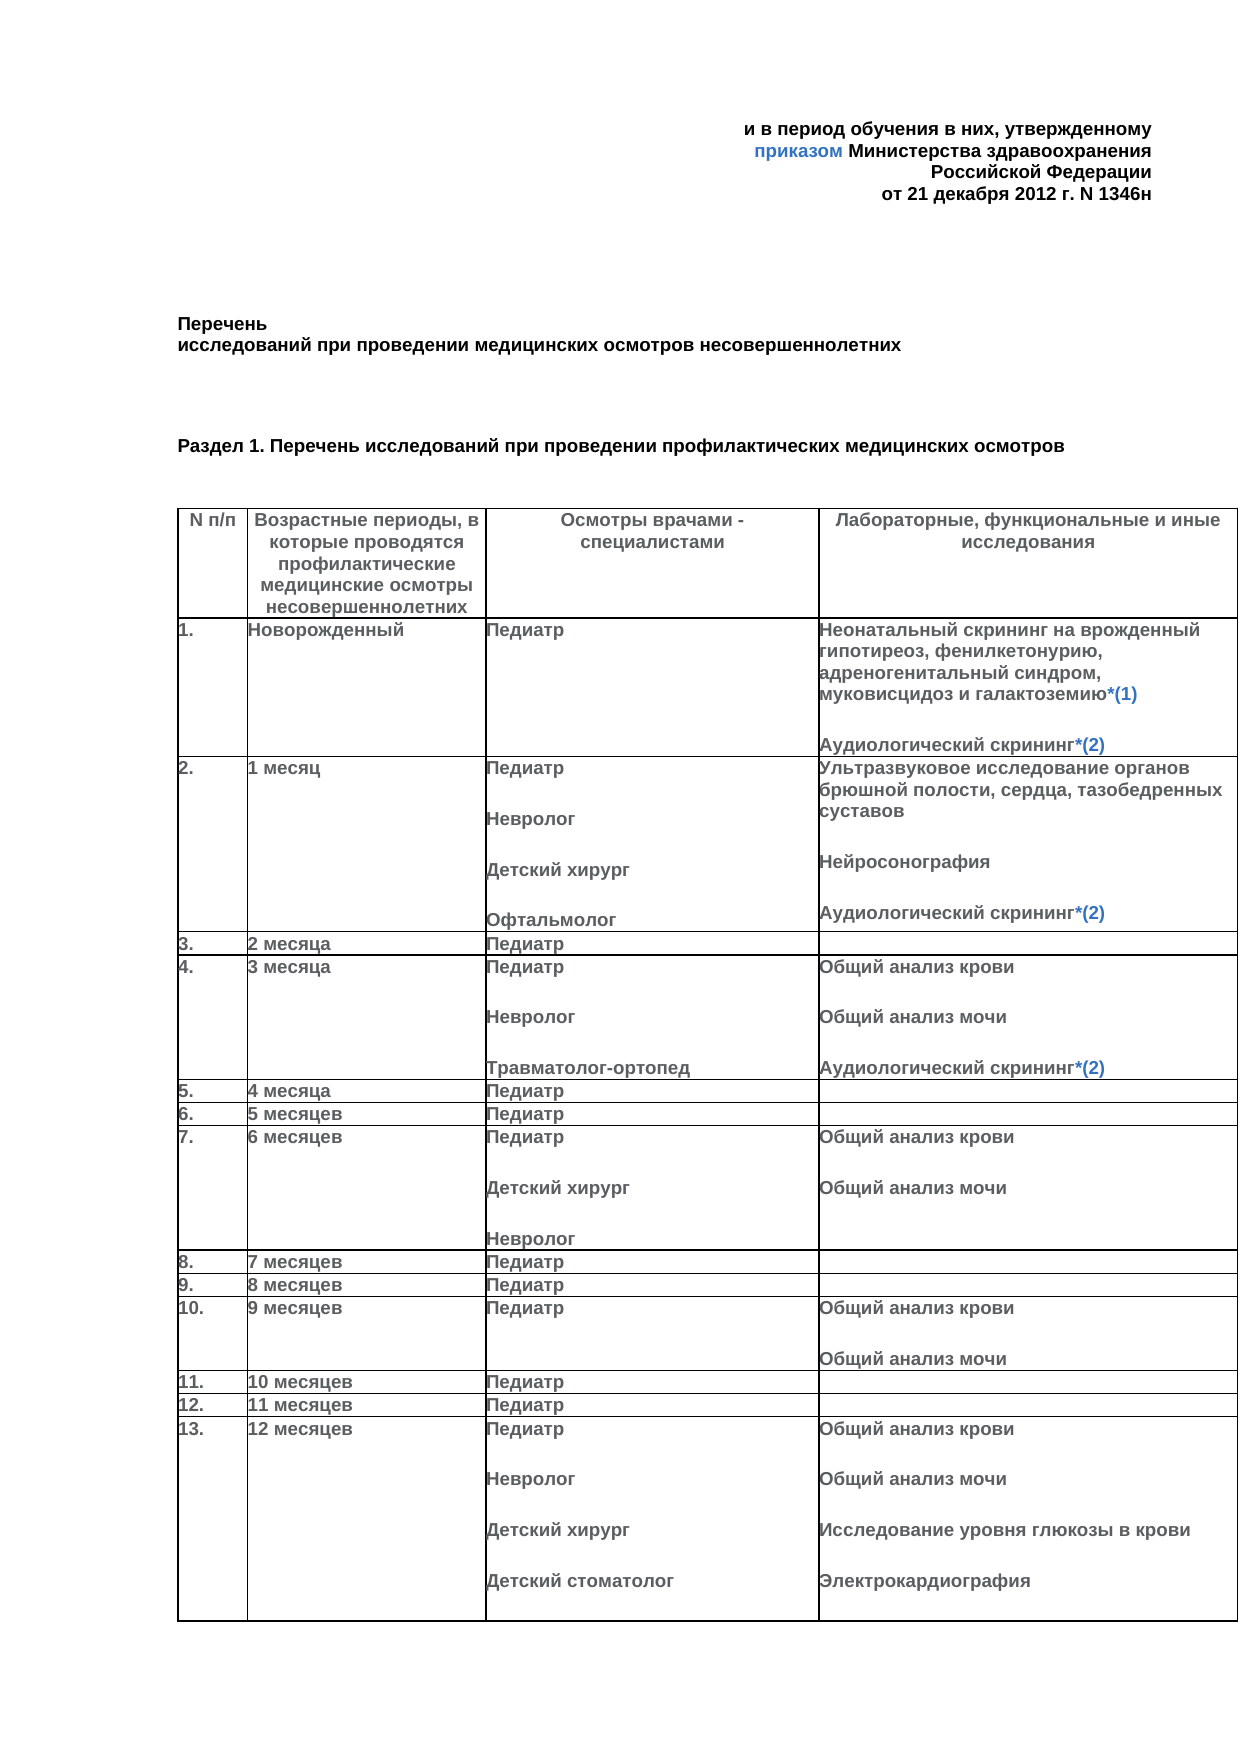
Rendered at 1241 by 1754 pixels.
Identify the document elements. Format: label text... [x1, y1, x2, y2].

table_cell 5 месяцев [248, 1103, 485, 1125]
table_header N п/п [179, 509, 247, 617]
table_cell Педиатр [487, 932, 818, 954]
table_cell 6. [179, 1103, 247, 1125]
table_cell [820, 1371, 1237, 1393]
table_cell 12. [179, 1394, 247, 1416]
table_cell Педиатр [487, 1103, 818, 1125]
table_cell Педиатр [487, 1371, 818, 1393]
table_cell 9. [179, 1274, 247, 1296]
table_cell 11 месяцев [248, 1394, 485, 1416]
table_cell 12 месяцев [248, 1417, 485, 1620]
text Раздел 1. Перечень исследований при проведении профилактических медицинских осмотров [177, 435, 1152, 457]
table_cell 5. [179, 1080, 247, 1102]
table_cell Педиатр Невролог Травматолог-ортопед [487, 956, 818, 1078]
table_cell 1 месяц [248, 757, 485, 931]
table_cell 7. [179, 1126, 247, 1249]
table_cell [820, 1274, 1237, 1296]
table_cell 3. [179, 932, 247, 954]
table_header Лабораторные, функциональные и иные исследования [820, 509, 1237, 617]
table_cell 8. [179, 1251, 247, 1272]
table_cell 1. [179, 619, 247, 756]
table_cell Педиатр [487, 1080, 818, 1102]
table_cell 2. [179, 757, 247, 931]
table_cell [820, 1394, 1237, 1416]
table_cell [487, 1417, 818, 1620]
table_cell 8 месяцев [248, 1274, 485, 1296]
table_cell 3 месяца [248, 956, 485, 1078]
table_cell [820, 932, 1237, 954]
table_cell Педиатр [487, 1297, 818, 1369]
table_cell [820, 1417, 1237, 1620]
text Перечень исследований при проведении медицинских осмотров несовершеннолетних [177, 312, 1152, 355]
table_cell Педиатр [487, 619, 818, 756]
table_header Возрастные периоды, в которые проводятся профилактические медицинские осмотры несовершеннолетних [248, 509, 485, 617]
table_cell 9 месяцев [248, 1297, 485, 1369]
table_cell 13. [179, 1417, 247, 1620]
table_cell [820, 1251, 1237, 1272]
table_cell Педиатр [487, 1394, 818, 1416]
table_cell Педиатр Детский хирург Невролог [487, 1126, 818, 1249]
table_cell Общий анализ крови Общий анализ мочи [820, 1126, 1237, 1249]
table_cell Общий анализ крови Общий анализ мочи [820, 1297, 1237, 1369]
table_cell 10 месяцев [248, 1371, 485, 1393]
table_cell Новорожденный [248, 619, 485, 756]
table_cell [820, 1080, 1237, 1102]
table_cell 11. [179, 1371, 247, 1393]
table_cell 2 месяца [248, 932, 485, 954]
table_cell Педиатр [487, 1251, 818, 1272]
table_cell Общий анализ крови Общий анализ мочи Аудиологический скрининг*(2) [820, 956, 1237, 1078]
table_cell 4. [179, 956, 247, 1078]
table_cell Ультразвуковое исследование органов брюшной полости, сердца, тазобедренных суставов Нейросонография Аудиологический скрининг*(2) [820, 757, 1237, 931]
table_cell 4 месяца [248, 1080, 485, 1102]
table_header Осмотры врачами - специалистами [487, 509, 818, 617]
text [177, 118, 1152, 204]
table_cell Неонатальный скрининг на врожденный гипотиреоз, фенилкетонурию, адреногенитальный синдром, муковисцидоз и галактоземию*(1) Аудиологический скрининг*(2) [820, 619, 1237, 756]
table_cell 7 месяцев [248, 1251, 485, 1272]
table_cell Педиатр [487, 1274, 818, 1296]
table_cell 6 месяцев [248, 1126, 485, 1249]
table_cell Педиатр Невролог Детский хирург Офтальмолог [487, 757, 818, 931]
table_cell [820, 1103, 1237, 1125]
table_cell 10. [179, 1297, 247, 1369]
